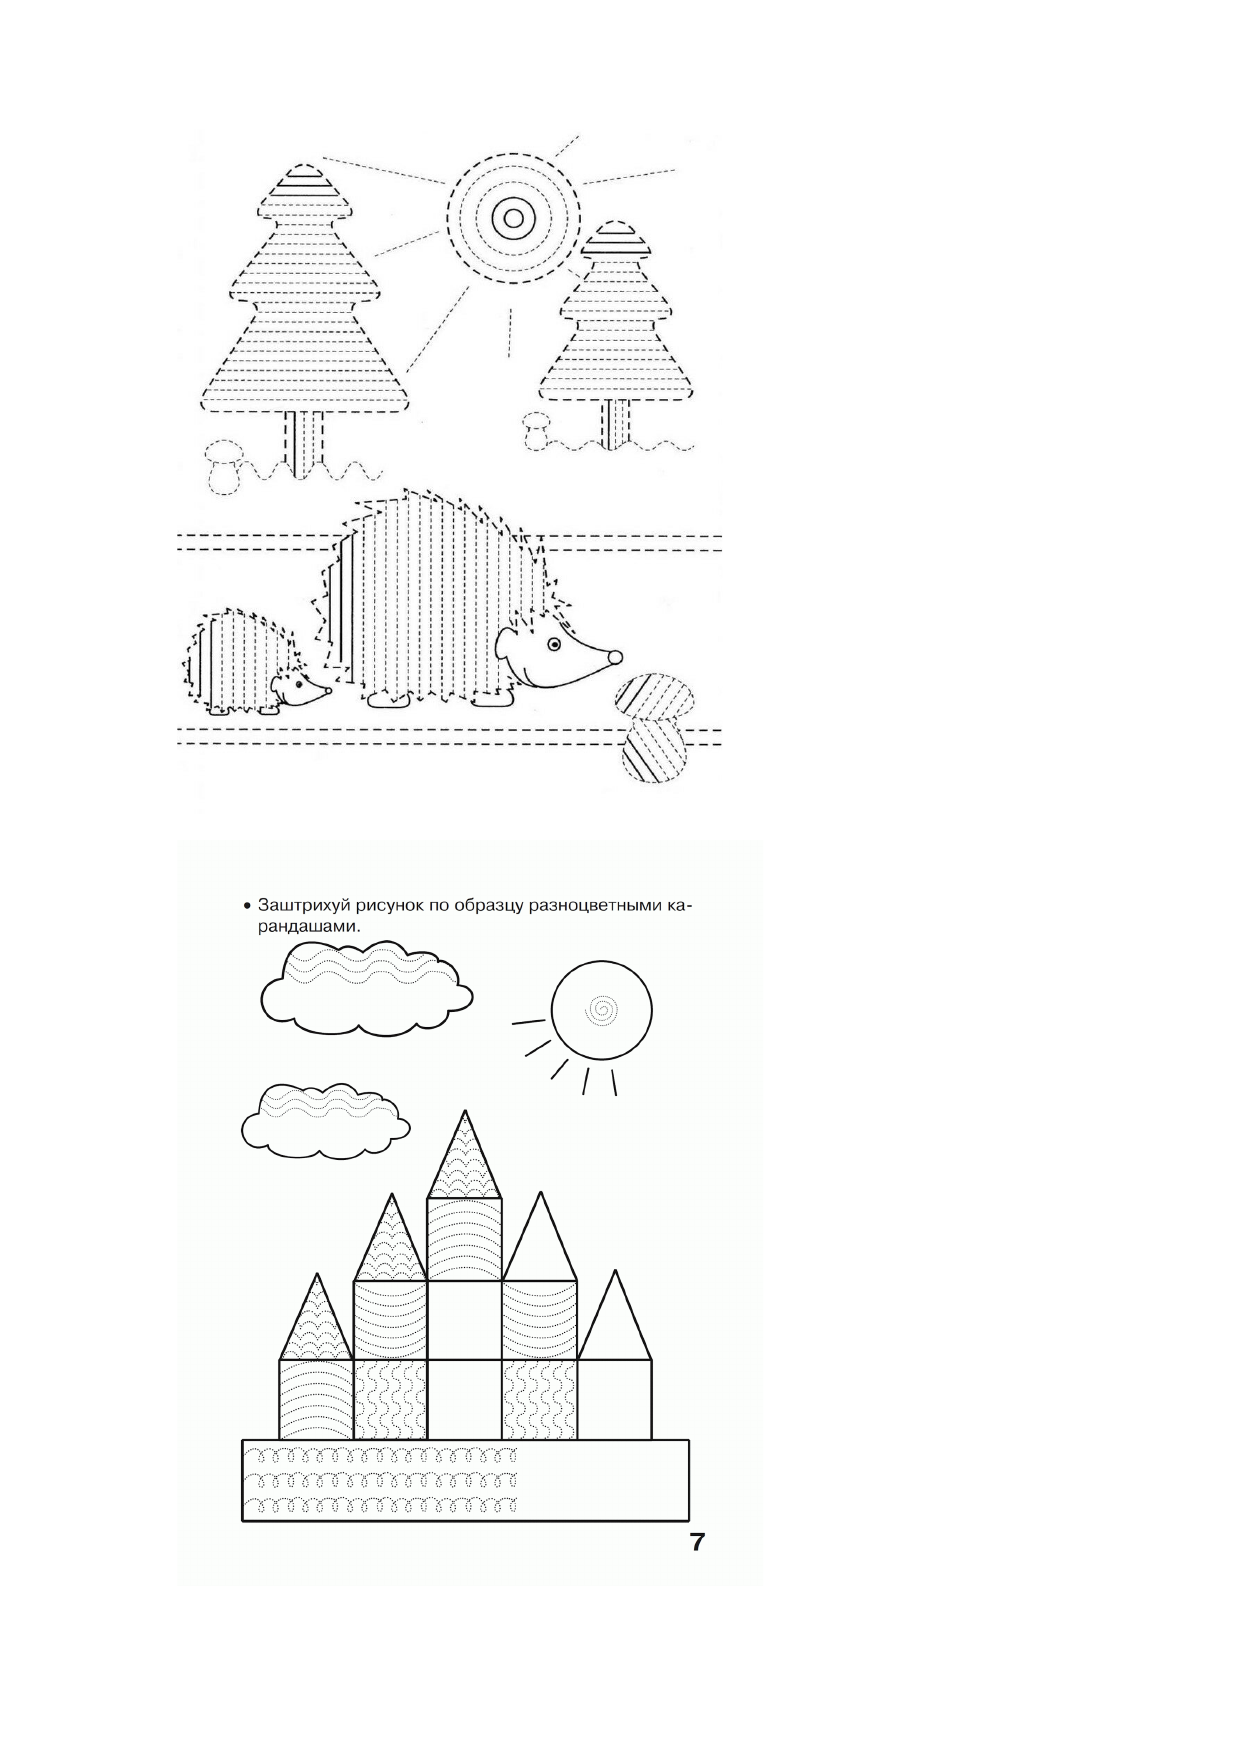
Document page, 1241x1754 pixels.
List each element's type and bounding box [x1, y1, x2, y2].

picture [177, 840, 764, 1586]
picture [177, 118, 723, 814]
